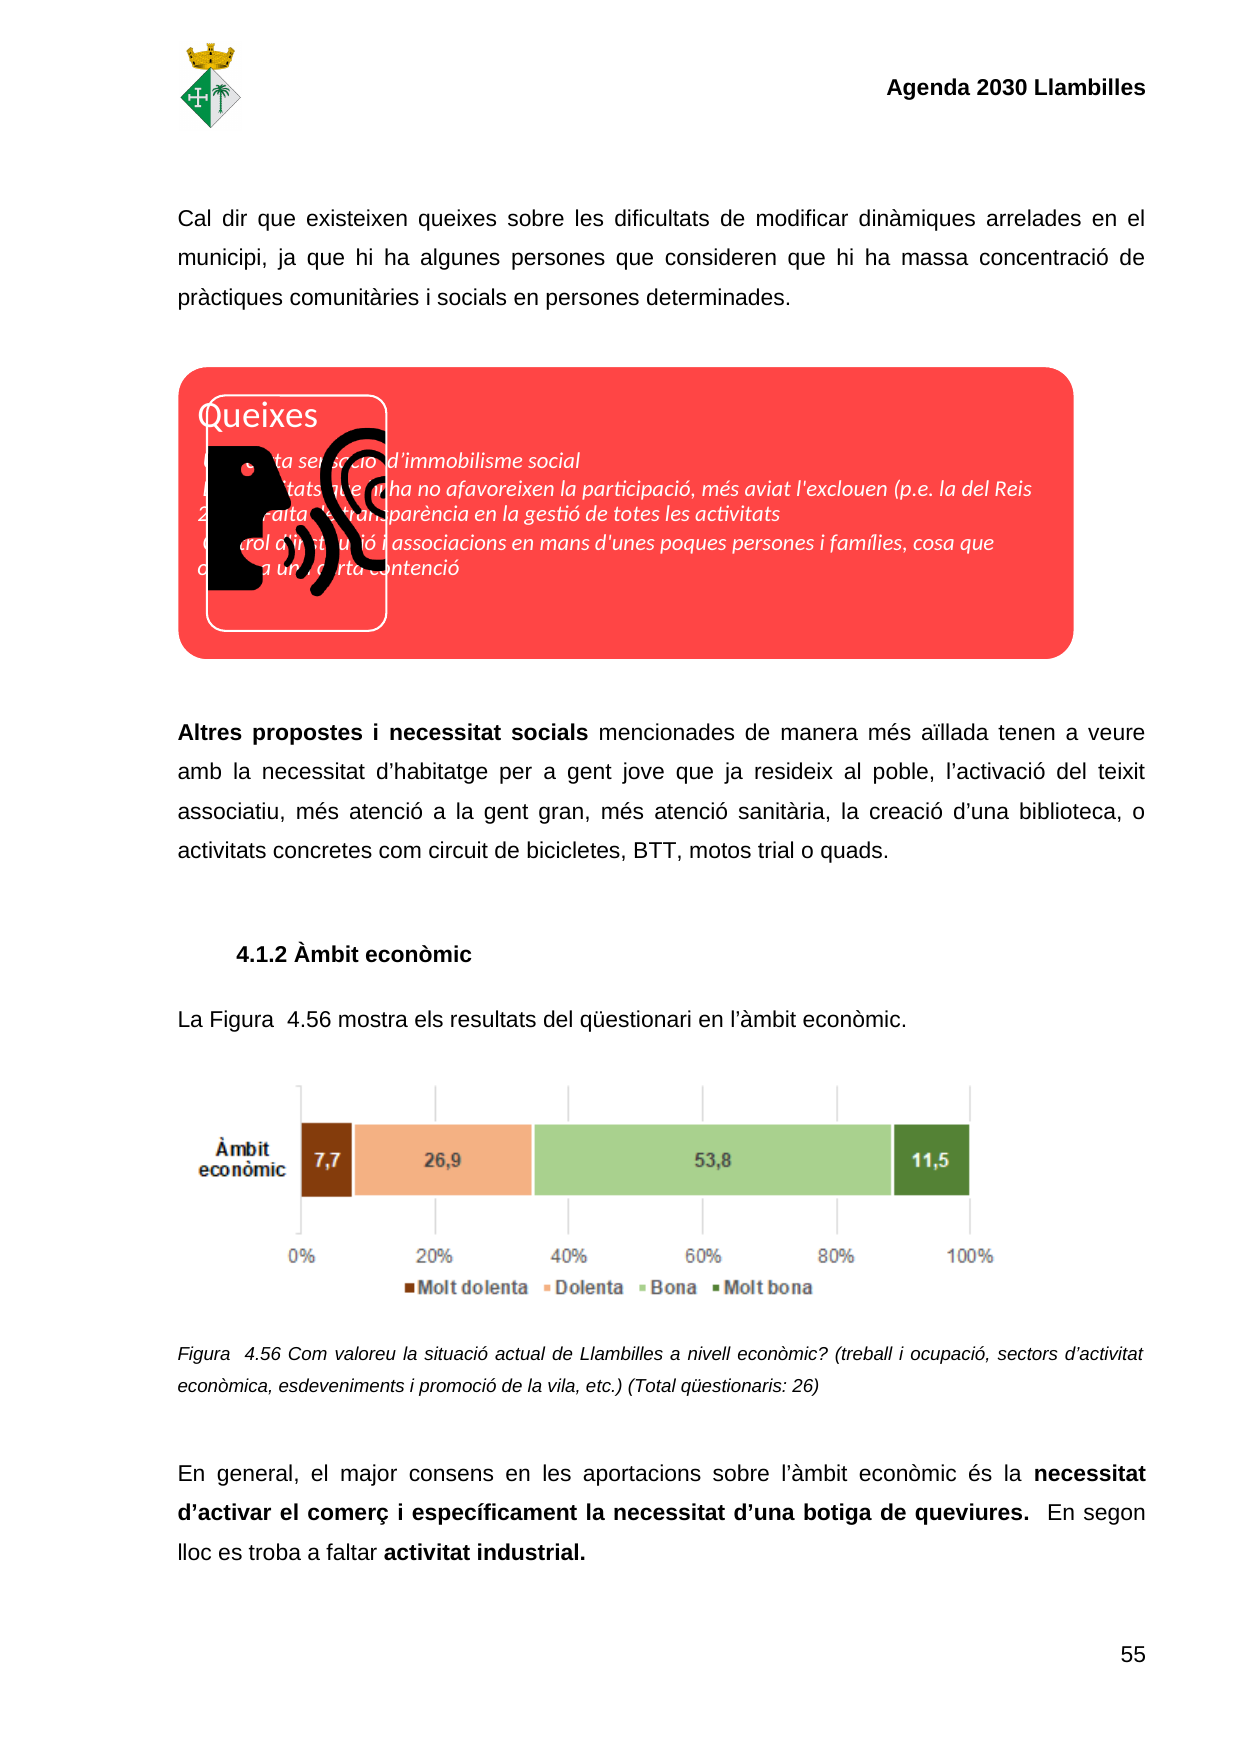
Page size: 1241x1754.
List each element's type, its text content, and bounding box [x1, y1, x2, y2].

text Altres propostes i necessitat socials mencionades de manera més aïllada tenen a veure amb la necessitat d’habitatge per a gent jove que ja resideix al poble, l’activació del teixit associatiu, més atenció a la gent gran, més atenció sanitària, la creació d’una biblioteca, o activitats concretes com circuit de bicicletes, BTT, motos trial o quads. [177, 719, 1146, 863]
text Cal dir que existeixen queixes sobre les dificultats de modificar dinàmiques arrelades en el municipi, ja que hi ha algunes persones que consideren que hi ha massa concentració de pràctiques comunitàries i socials en persones determinades. [177, 205, 1146, 310]
picture [178, 41, 243, 131]
subtitle Àmbit econòmic [177, 941, 1146, 967]
text En general, el major consens en les aportacions sobre l’àmbit econòmic és la necessitat d’activar el comerç i específicament la necessitat d’una botiga de queviures. En segon lloc es troba a faltar activitat industrial. [177, 1459, 1146, 1565]
picture [177, 1084, 1007, 1318]
picture [208, 397, 385, 629]
